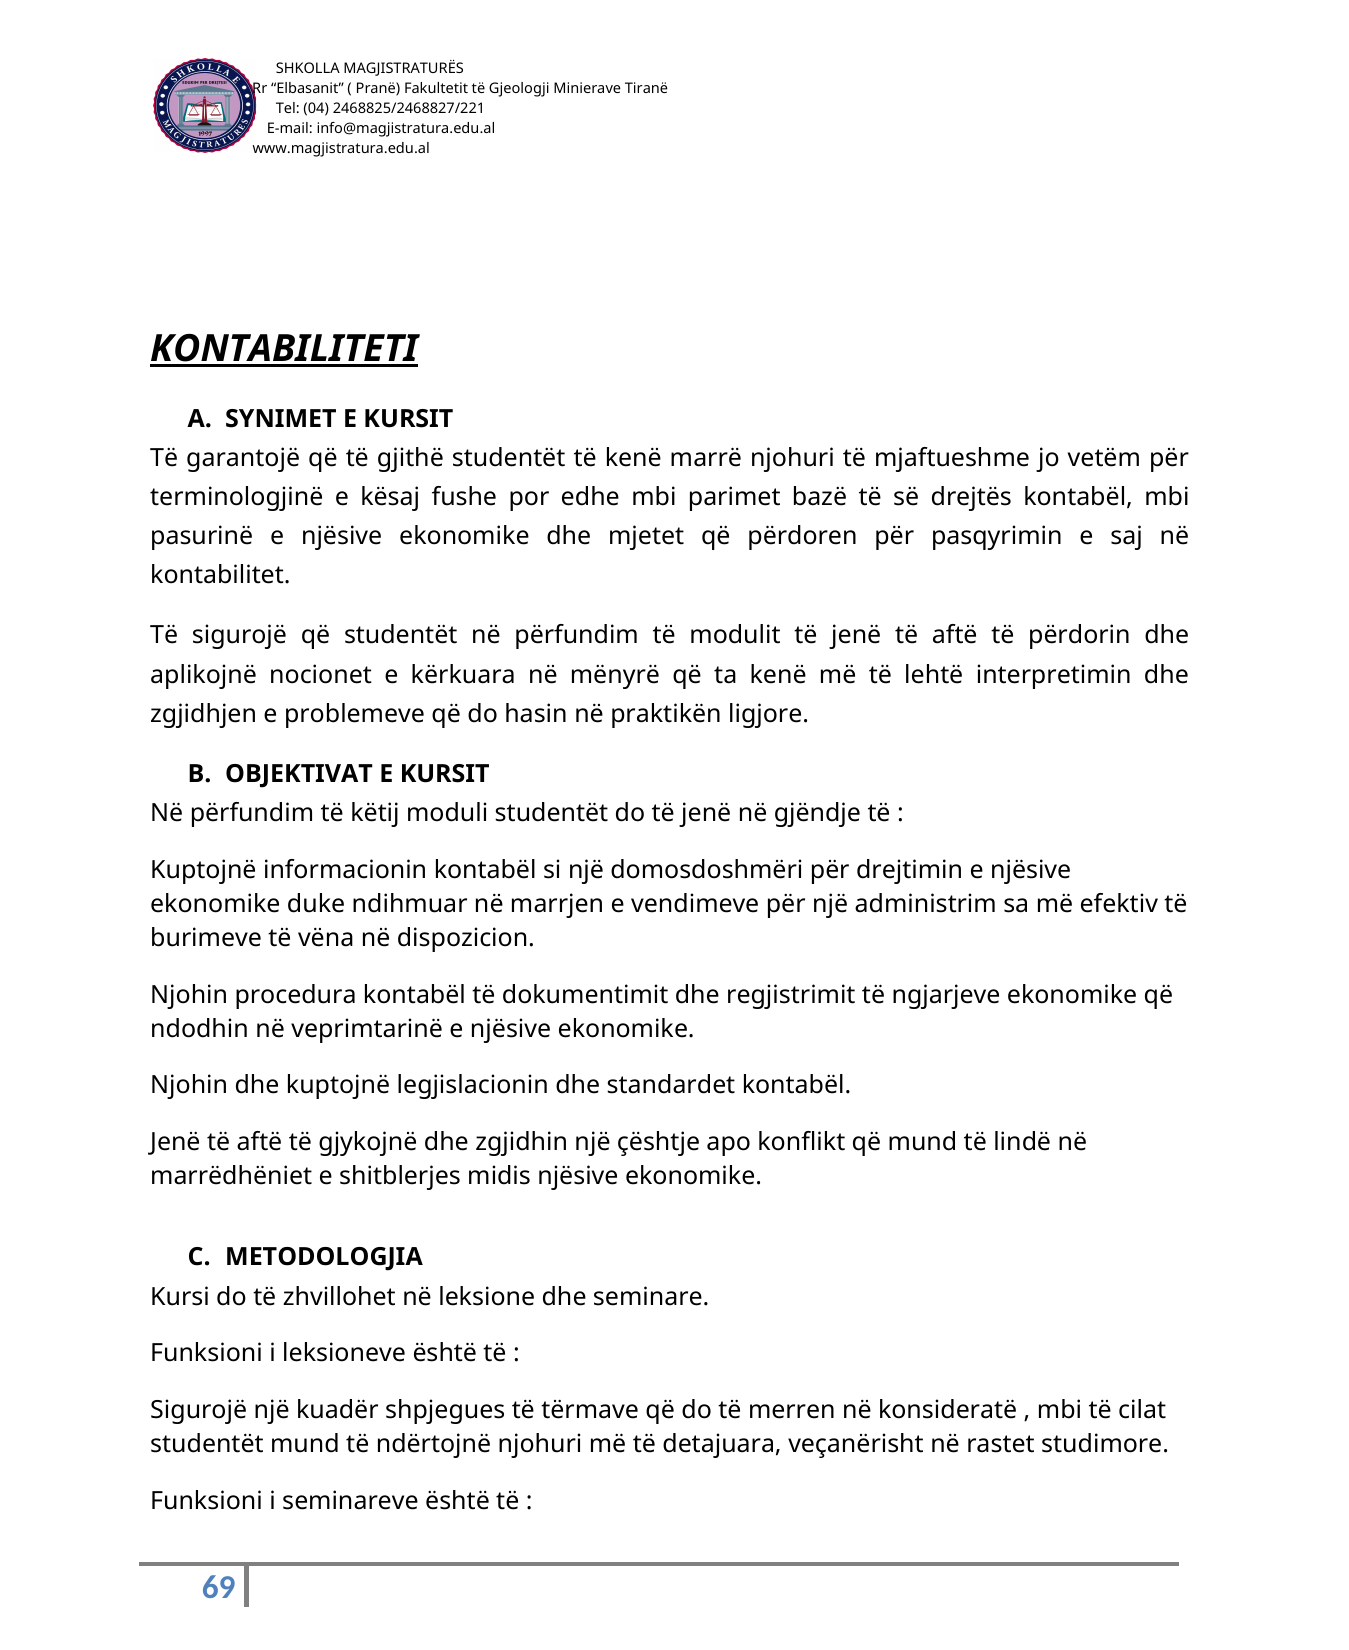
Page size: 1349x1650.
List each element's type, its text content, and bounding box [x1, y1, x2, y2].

text Në përfundim të këtij moduli studentët do të jenë në gjëndje të : [150, 795, 1191, 829]
list METODOLOGJIA [187, 1239, 1191, 1273]
text Njohin dhe kuptojnë legjislacionin dhe standardet kontabël. [150, 1067, 1191, 1101]
text Jenë të aftë të gjykojnë dhe zgjidhin një çështje apo konflikt që mund të lindë në marrëdhëniet e shitblerjes midis njësive ekonomike. [150, 1124, 1191, 1192]
text Të sigurojë që studentët në përfundim të modulit të jenë të aftë të përdorin dhe aplikojnë nocionet e kërkuara në mënyrë që ta kenë më të lehtë interpretimin dhe zgjidhjen e problemeve që do hasin në praktikën ligjore. [150, 617, 1191, 729]
text Të garantojë që të gjithë studentët të kenë marrë njohuri të mjaftueshme jo vetëm për terminologjinë e kësaj fushe por edhe mbi parimet bazë të së drejtës kontabël, mbi pasurinë e njësive ekonomike dhe mjetet që përdoren për pasqyrimin e saj në kontabilitet. [150, 440, 1191, 591]
text Kuptojnë informacionin kontabël si një domosdoshmëri për drejtimin e njësive ekonomike duke ndihmuar në marrjen e vendimeve për një administrim sa më efektiv të burimeve të vëna në dispozicion. [150, 851, 1191, 954]
picture [153, 58, 257, 153]
text KONTABILITETI [150, 321, 1191, 372]
list SYNIMET E KURSIT [187, 401, 1191, 434]
text Funksioni i seminareve është të : [150, 1482, 1191, 1517]
text Sigurojë një kuadër shpjegues të tërmave që do të merren në konsideratë , mbi të cilat studentët mund të ndërtojnë njohuri më të detajuara, veçanërisht në rastet studimore. [150, 1392, 1191, 1460]
text Njohin procedura kontabël të dokumentimit dhe regjistrimit të ngjarjeve ekonomike që ndodhin në veprimtarinë e njësive ekonomike. [150, 976, 1191, 1044]
text Funksioni i leksioneve është të : [150, 1335, 1191, 1369]
text Kursi do të zhvillohet në leksione dhe seminare. [150, 1278, 1191, 1312]
list OBJEKTIVAT E KURSIT [187, 756, 1191, 789]
